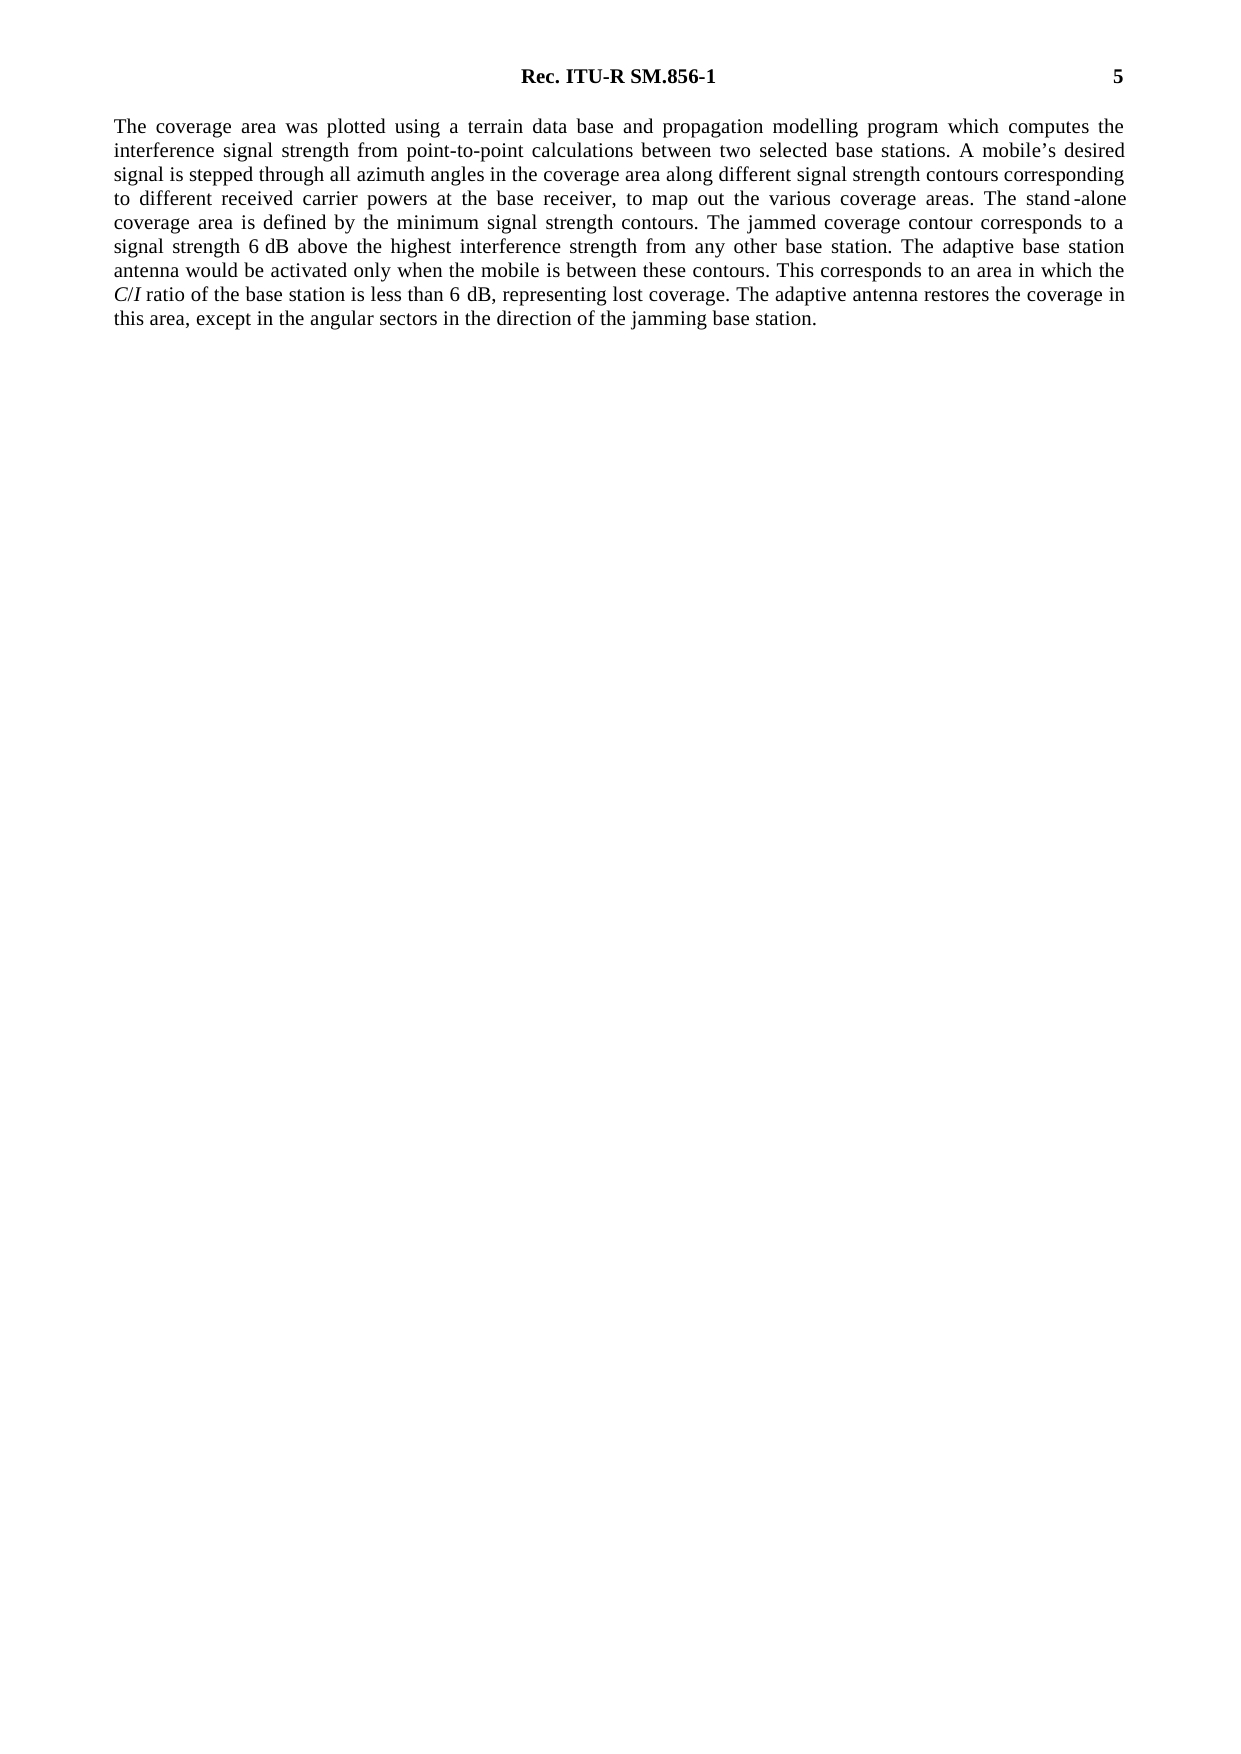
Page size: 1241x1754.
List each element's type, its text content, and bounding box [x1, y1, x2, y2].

text The coverage area was plotted using a terrain data base and propagation modelling program which computes the interference signal strength from point-to-point calculations between two selected base stations. A mobile’s desired signal is stepped through all azimuth angles in the coverage area along different signal strength contours corresponding to different received carrier powers at the base receiver, to map out the various coverage areas. The stand-alone coverage area is defined by the minimum signal strength contours. The jammed coverage contour corresponds to a signal strength 6 dB above the highest interference strength from any other base station. The adaptive base station antenna would be activated only when the mobile is between these contours. This corresponds to an area in which the C/I ratio of the base station is less than 6 dB, representing lost coverage. The adaptive antenna restores the coverage in this area, except in the angular sectors in the direction of the jamming base station. [113, 113, 1127, 330]
